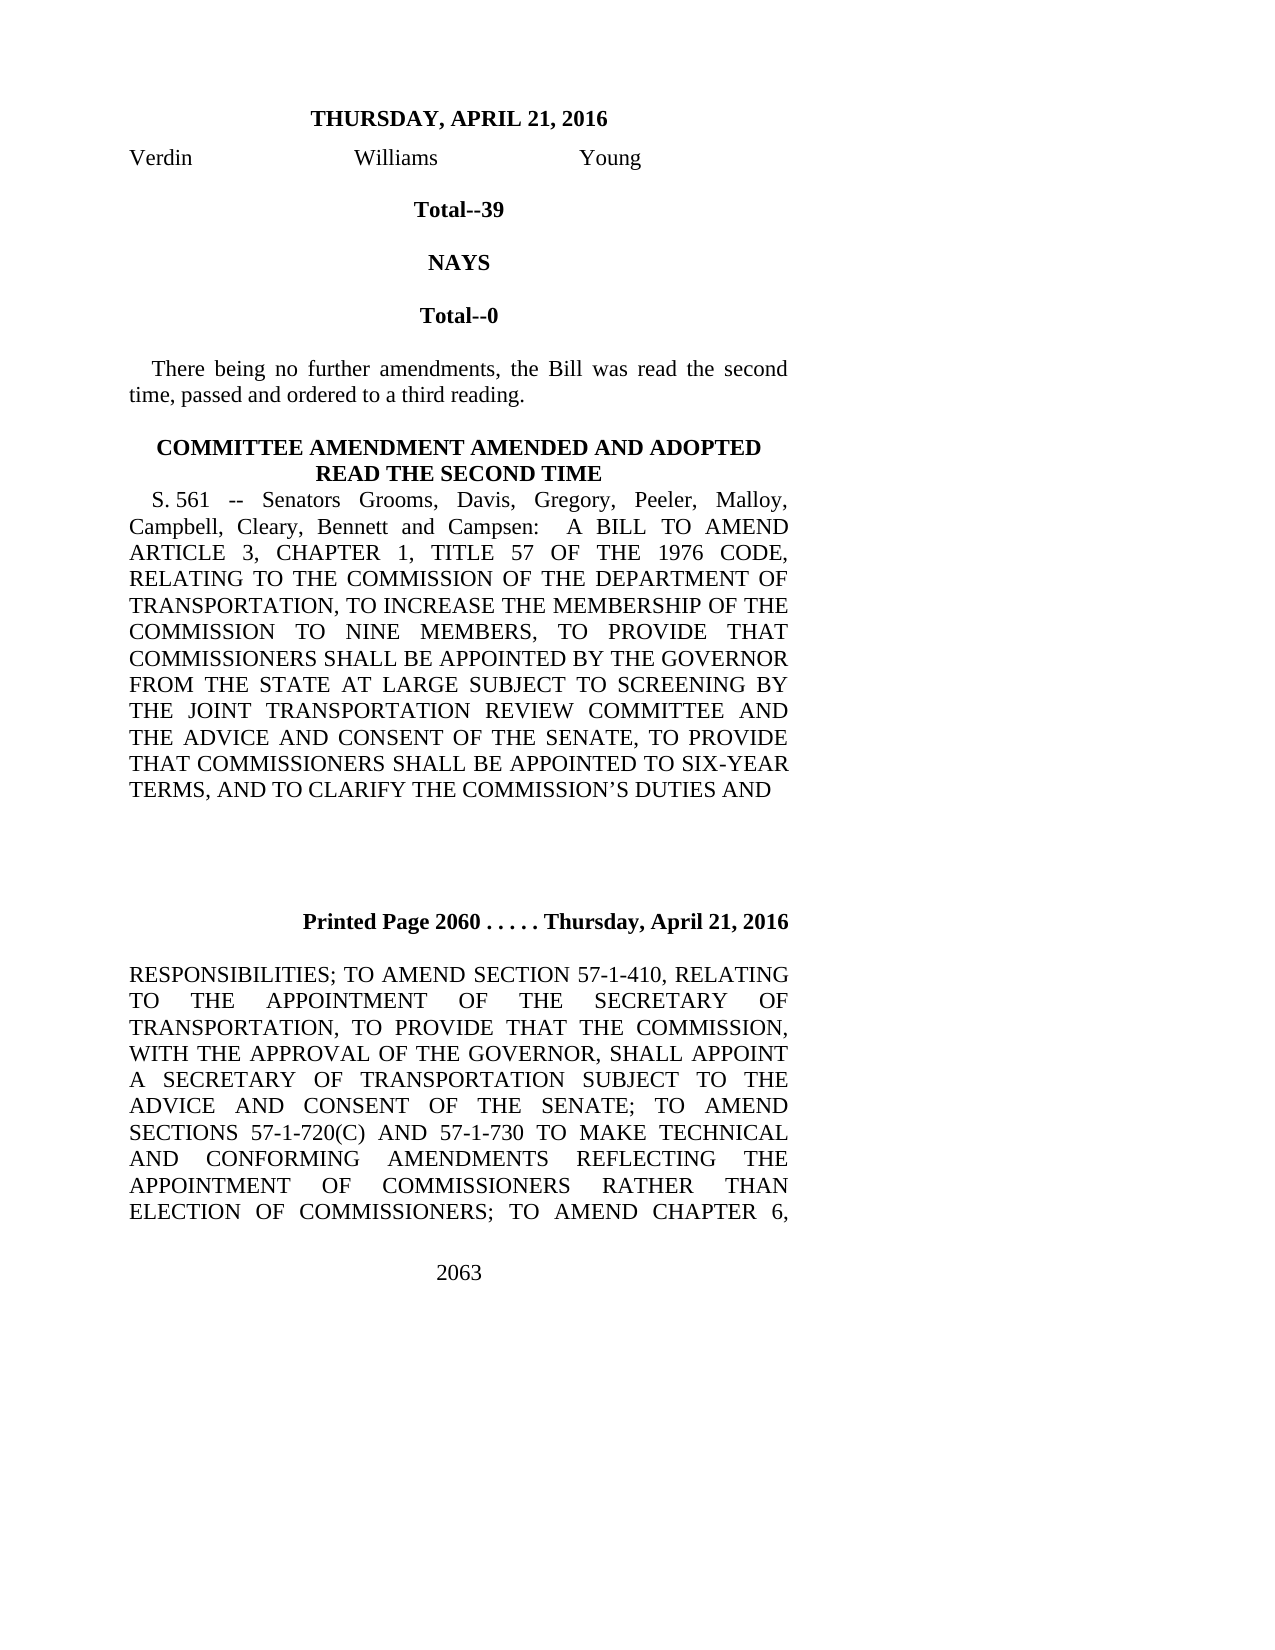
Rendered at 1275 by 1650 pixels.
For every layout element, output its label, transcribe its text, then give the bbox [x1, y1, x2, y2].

text READ THE SECOND TIME [129, 460, 789, 486]
text There being no further amendments, the Bill was read the second time, passed and ordered to a third reading. [129, 355, 789, 407]
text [129, 961, 789, 1224]
text Total--39 [129, 197, 789, 223]
text NAYS [129, 249, 789, 276]
text Printed Page 2060 . . . . . Thursday, April 21, 2016 [129, 908, 789, 934]
text Total--0 [129, 302, 789, 328]
text Verdin Williams Young [129, 144, 789, 170]
text COMMITTEE AMENDMENT AMENDED AND ADOPTED [129, 434, 789, 460]
text S. 561 -- Senators Grooms, Davis, Gregory, Peeler, Malloy, Campbell, Cleary, Bennett and Campsen: A BILL TO AMEND ARTICLE 3, CHAPTER 1, TITLE 57 OF THE 1976 CODE, RELATING TO THE COMMISSION OF THE DEPARTMENT OF TRANSPORTATION, TO INCREASE THE MEMBERSHIP OF THE COMMISSION TO NINE MEMBERS, TO PROVIDE THAT COMMISSIONERS SHALL BE APPOINTED BY THE GOVERNOR FROM THE STATE AT LARGE SUBJECT TO SCREENING BY THE JOINT TRANSPORTATION REVIEW COMMITTEE AND THE ADVICE AND CONSENT OF THE SENATE, TO PROVIDE THAT COMMISSIONERS SHALL BE APPOINTED TO SIX-YEAR TERMS, AND TO CLARIFY THE COMMISSION’S DUTIES AND [129, 486, 789, 803]
